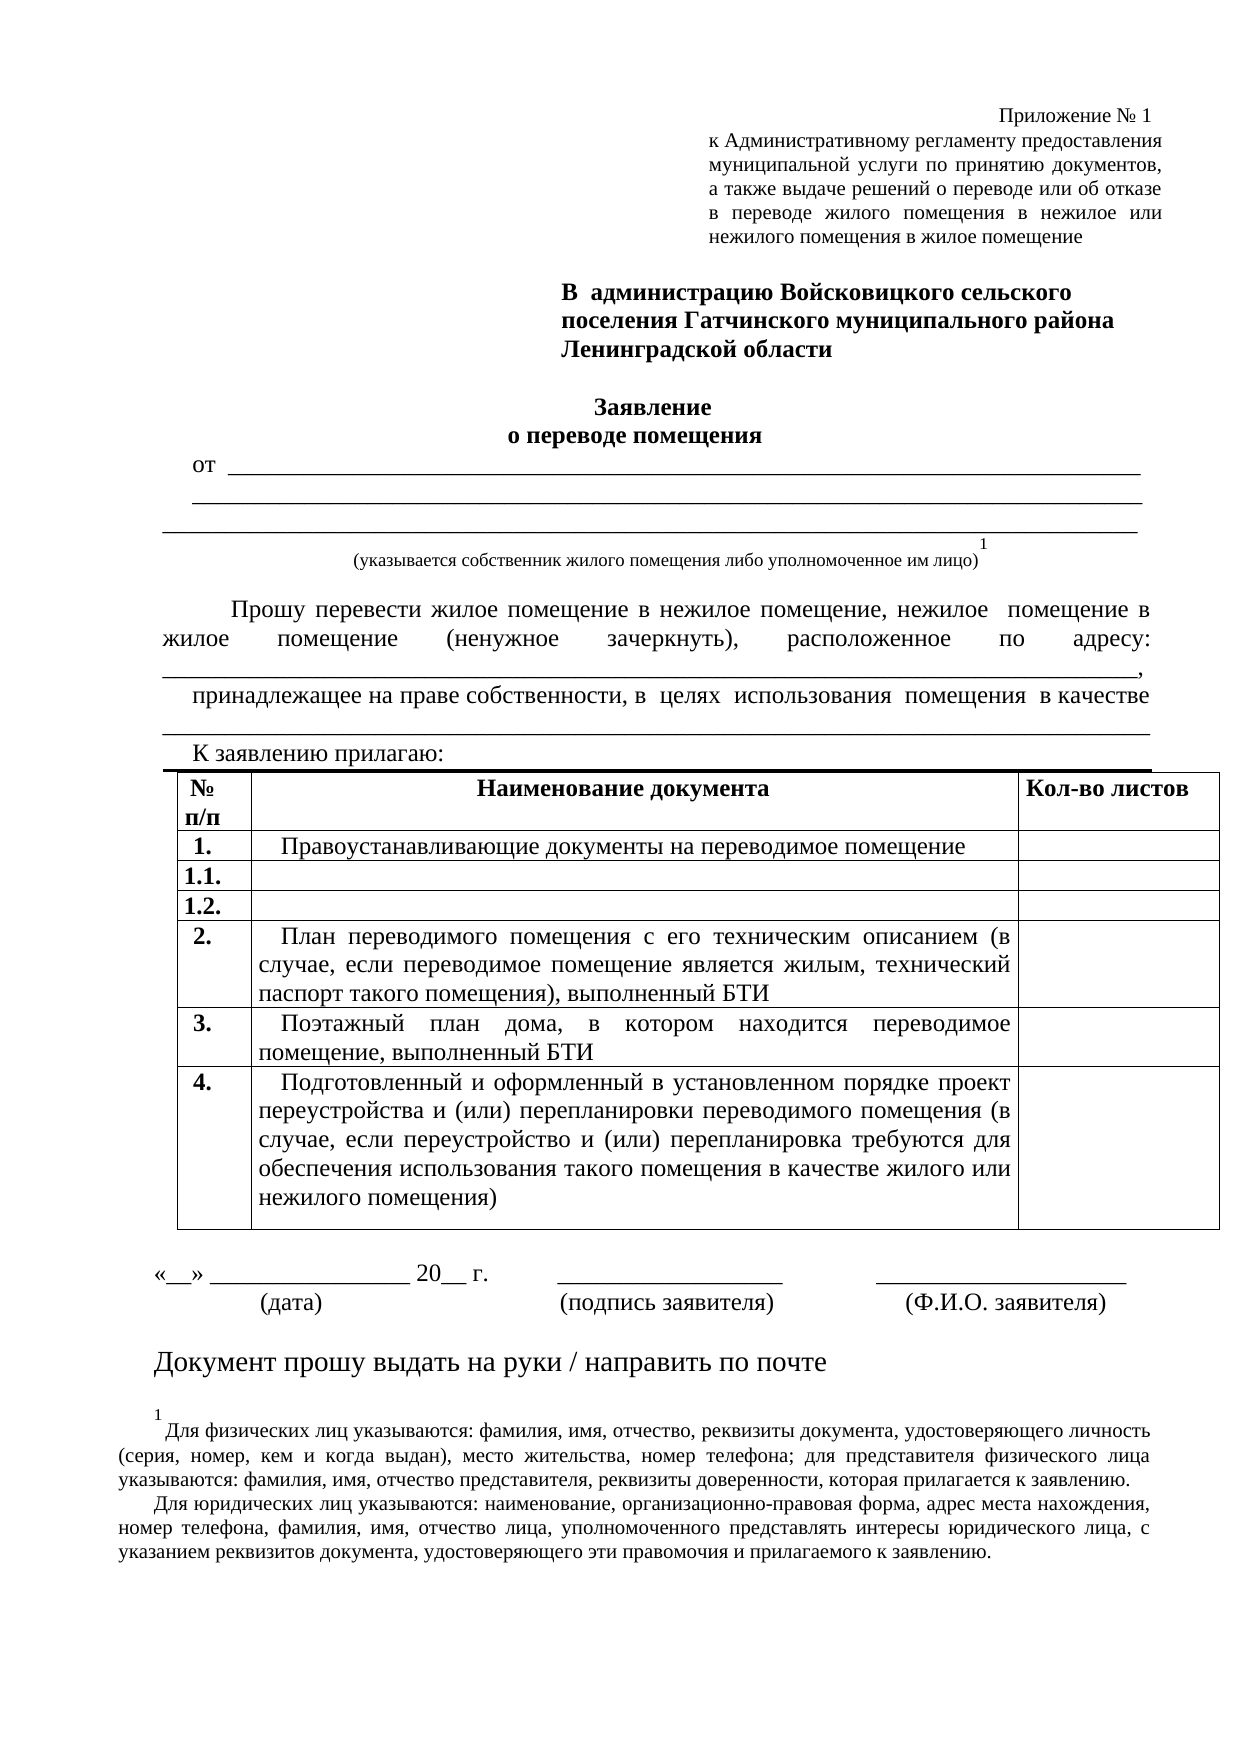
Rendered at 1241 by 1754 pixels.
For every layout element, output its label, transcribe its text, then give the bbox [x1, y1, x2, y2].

table_header № п/п [178, 773, 251, 830]
table_cell 4. [178, 1067, 251, 1228]
text от _________________________________________________________________________ [162, 449, 1152, 478]
table_cell [1019, 921, 1219, 1007]
text «__» ________________ 20__ г. __________________ ____________________ [118, 1258, 1152, 1287]
table_cell 2. [178, 921, 251, 1007]
text Приложение № 1 [177, 103, 1152, 127]
table_cell [252, 891, 1018, 920]
table_cell [1019, 831, 1219, 860]
table_cell 1.1. [178, 861, 251, 890]
table_header Наименование документа [252, 773, 1018, 830]
table_cell [1019, 891, 1219, 920]
table_cell 3. [178, 1008, 251, 1066]
table_cell 1. [178, 831, 251, 860]
table_cell [1019, 1067, 1219, 1228]
text Прошу перевести жилое помещение в нежилое помещение, нежилое помещение в жилое помещение (ненужное зачеркнуть), расположенное по адресу: ______________________________________________________________________________, [162, 594, 1152, 680]
table_cell [1019, 861, 1219, 890]
table_cell 1.2. [178, 891, 251, 920]
table_cell [252, 861, 1018, 890]
table_cell [1019, 1008, 1219, 1066]
text В администрацию Войсковицкого сельского поселения Гатчинского муниципального района Ленинградской области [561, 277, 1152, 363]
table_cell Поэтажный план дома, в котором находится переводимое помещение, выполненный БТИ [252, 1008, 1018, 1066]
title к Административному регламенту предоставления муниципальной услуги по принятию документов, а также выдаче решений о переводе или об отказе в переводе жилого помещения в нежилое или нежилого помещения в жилое помещение [709, 127, 1162, 248]
table_header Кол-во листов [1019, 773, 1219, 830]
text (указывается собственник жилого помещения либо уполномоченное им лицо) [162, 535, 1152, 571]
text Заявление о переводе помещения [118, 392, 1152, 449]
text (дата) (подпись заявителя) (Ф.И.О. заявителя) [118, 1287, 1152, 1316]
text Для физических лиц указываются: фамилия, имя, отчество, реквизиты документа, удостоверяющего личность (серия, номер, кем и когда выдан), место жительства, номер телефона; для представителя физического лица указываются: фамилия, имя, отчество представителя, реквизиты доверенности, которая прилагается к заявлению. [118, 1407, 1152, 1491]
table_cell Подготовленный и оформленный в установленном порядке проект переустройства и (или) перепланировки переводимого помещения (в случае, если переустройство и (или) перепланировка требуются для обеспечения использования такого помещения в качестве жилого или нежилого помещения) [252, 1067, 1018, 1228]
table_cell План переводимого помещения с его техническим описанием (в случае, если переводимое помещение является жилым, технический паспорт такого помещения), выполненный БТИ [252, 921, 1018, 1007]
table_cell Правоустанавливающие документы на переводимое помещение [252, 831, 1018, 860]
text Для юридических лиц указываются: наименование, организационно-правовая форма, адрес места нахождения, номер телефона, фамилия, имя, отчество лица, уполномоченного представлять интересы юридического лица, с указанием реквизитов документа, удостоверяющего эти правомочия и прилагаемого к заявлению. [118, 1491, 1152, 1563]
text К заявлению прилагаю: [162, 738, 1152, 772]
text __________________________________________________________________________________________________________________________________________________________ [162, 478, 1152, 535]
title Документ прошу выдать на руки / направить по почте [118, 1344, 1152, 1378]
text принадлежащее на праве собственности, в целях использования помещения в качестве _______________________________________________________________________________ [162, 680, 1152, 738]
